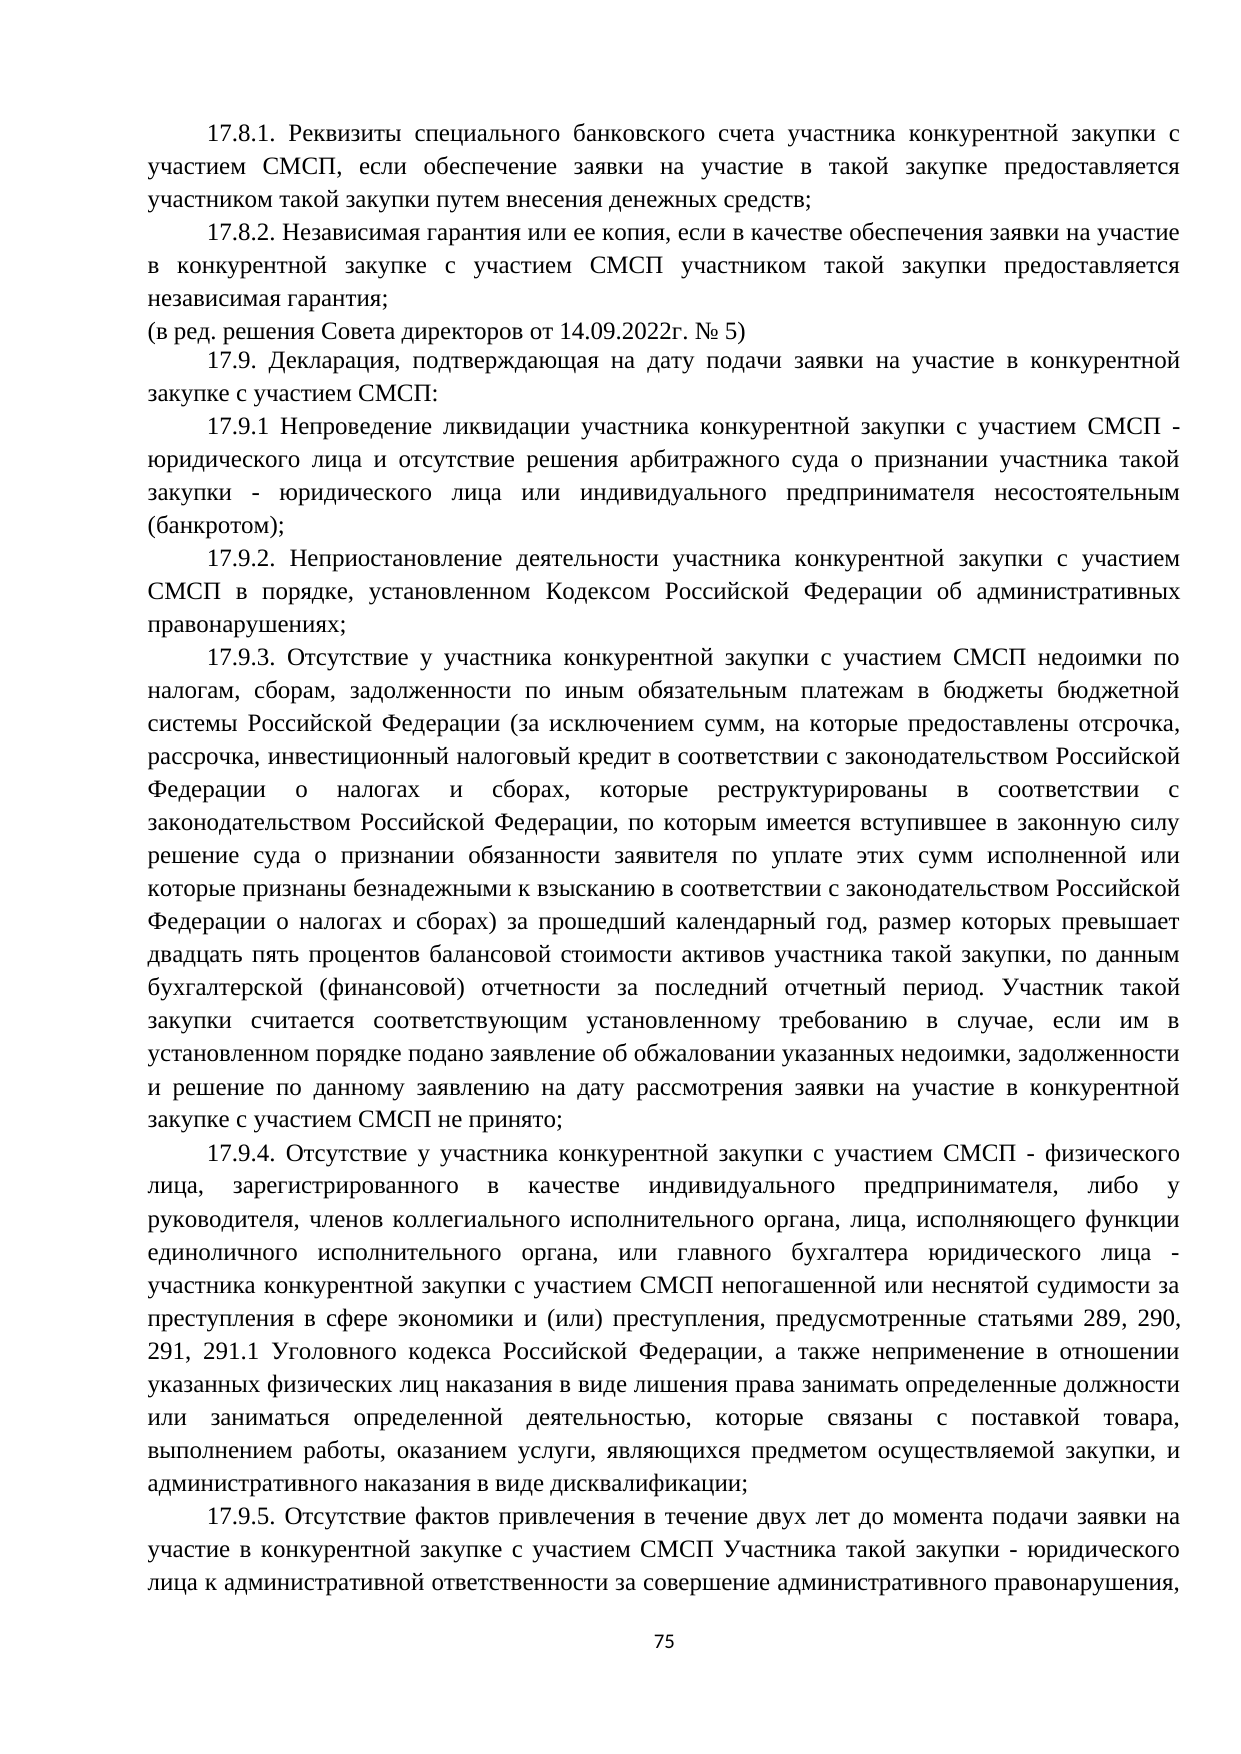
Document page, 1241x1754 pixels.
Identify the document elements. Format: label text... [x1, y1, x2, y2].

text 17.9.3. Отсутствие у участника конкурентной закупки с участием СМСП недоимки по налогам, сборам, задолженности по иным обязательным платежам в бюджеты бюджетной системы Российской Федерации (за исключением сумм, на которые предоставлены отсрочка, рассрочка, инвестиционный налоговый кредит в соответствии с законодательством Российской Федерации о налогах и сборах, которые реструктурированы в соответствии с законодательством Российской Федерации, по которым имеется вступившее в законную силу решение суда о признании обязанности заявителя по уплате этих сумм исполненной или которые признаны безнадежными к взысканию в соответствии с законодательством Российской Федерации о налогах и сборах) за прошедший календарный год, размер которых превышает двадцать пять процентов балансовой стоимости активов участника такой закупки, по данным бухгалтерской (финансовой) отчетности за последний отчетный период. Участник такой закупки считается соответствующим установленному требованию в случае, если им в установленном порядке подано заявление об обжаловании указанных недоимки, задолженности и решение по данному заявлению на дату рассмотрения заявки на участие в конкурентной закупке с участием СМСП не принято; [147, 642, 1181, 1133]
text 17.9. Декларация, подтверждающая на дату подачи заявки на участие в конкурентной закупке с участием СМСП: [147, 345, 1181, 407]
text 17.9.4. Отсутствие у участника конкурентной закупки с участием СМСП - физического лица, зарегистрированного в качестве индивидуального предпринимателя, либо у руководителя, членов коллегиального исполнительного органа, лица, исполняющего функции единоличного исполнительного органа, или главного бухгалтера юридического лица - участника конкурентной закупки с участием СМСП непогашенной или неснятой судимости за преступления в сфере экономики и (или) преступления, предусмотренные статьями 289, 290, 291, 291.1 Уголовного кодекса Российской Федерации, а также неприменение в отношении указанных физических лиц наказания в виде лишения права занимать определенные должности или заниматься определенной деятельностью, которые связаны с поставкой товара, выполнением работы, оказанием услуги, являющихся предметом осуществляемой закупки, и административного наказания в виде дисквалификации; [147, 1138, 1181, 1497]
text (в ред. решения Совета директоров от 14.09.2022г. № 5) [147, 316, 1181, 345]
text 17.8.2. Независимая гарантия или ее копия, если в качестве обеспечения заявки на участие в конкурентной закупке с участием СМСП участником такой закупки предоставляется независимая гарантия; [147, 217, 1181, 312]
text 17.8.1. Реквизиты специального банковского счета участника конкурентной закупки с участием СМСП, если обеспечение заявки на участие в такой закупке предоставляется участником такой закупки путем внесения денежных средств; [147, 118, 1181, 213]
text 17.9.1 Непроведение ликвидации участника конкурентной закупки с участием СМСП - юридического лица и отсутствие решения арбитражного суда о признании участника такой закупки - юридического лица или индивидуального предпринимателя несостоятельным (банкротом); [147, 411, 1181, 539]
text 17.9.2. Неприостановление деятельности участника конкурентной закупки с участием СМСП в порядке, установленном Кодексом Российской Федерации об административных правонарушениях; [147, 543, 1181, 638]
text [147, 1501, 1181, 1596]
